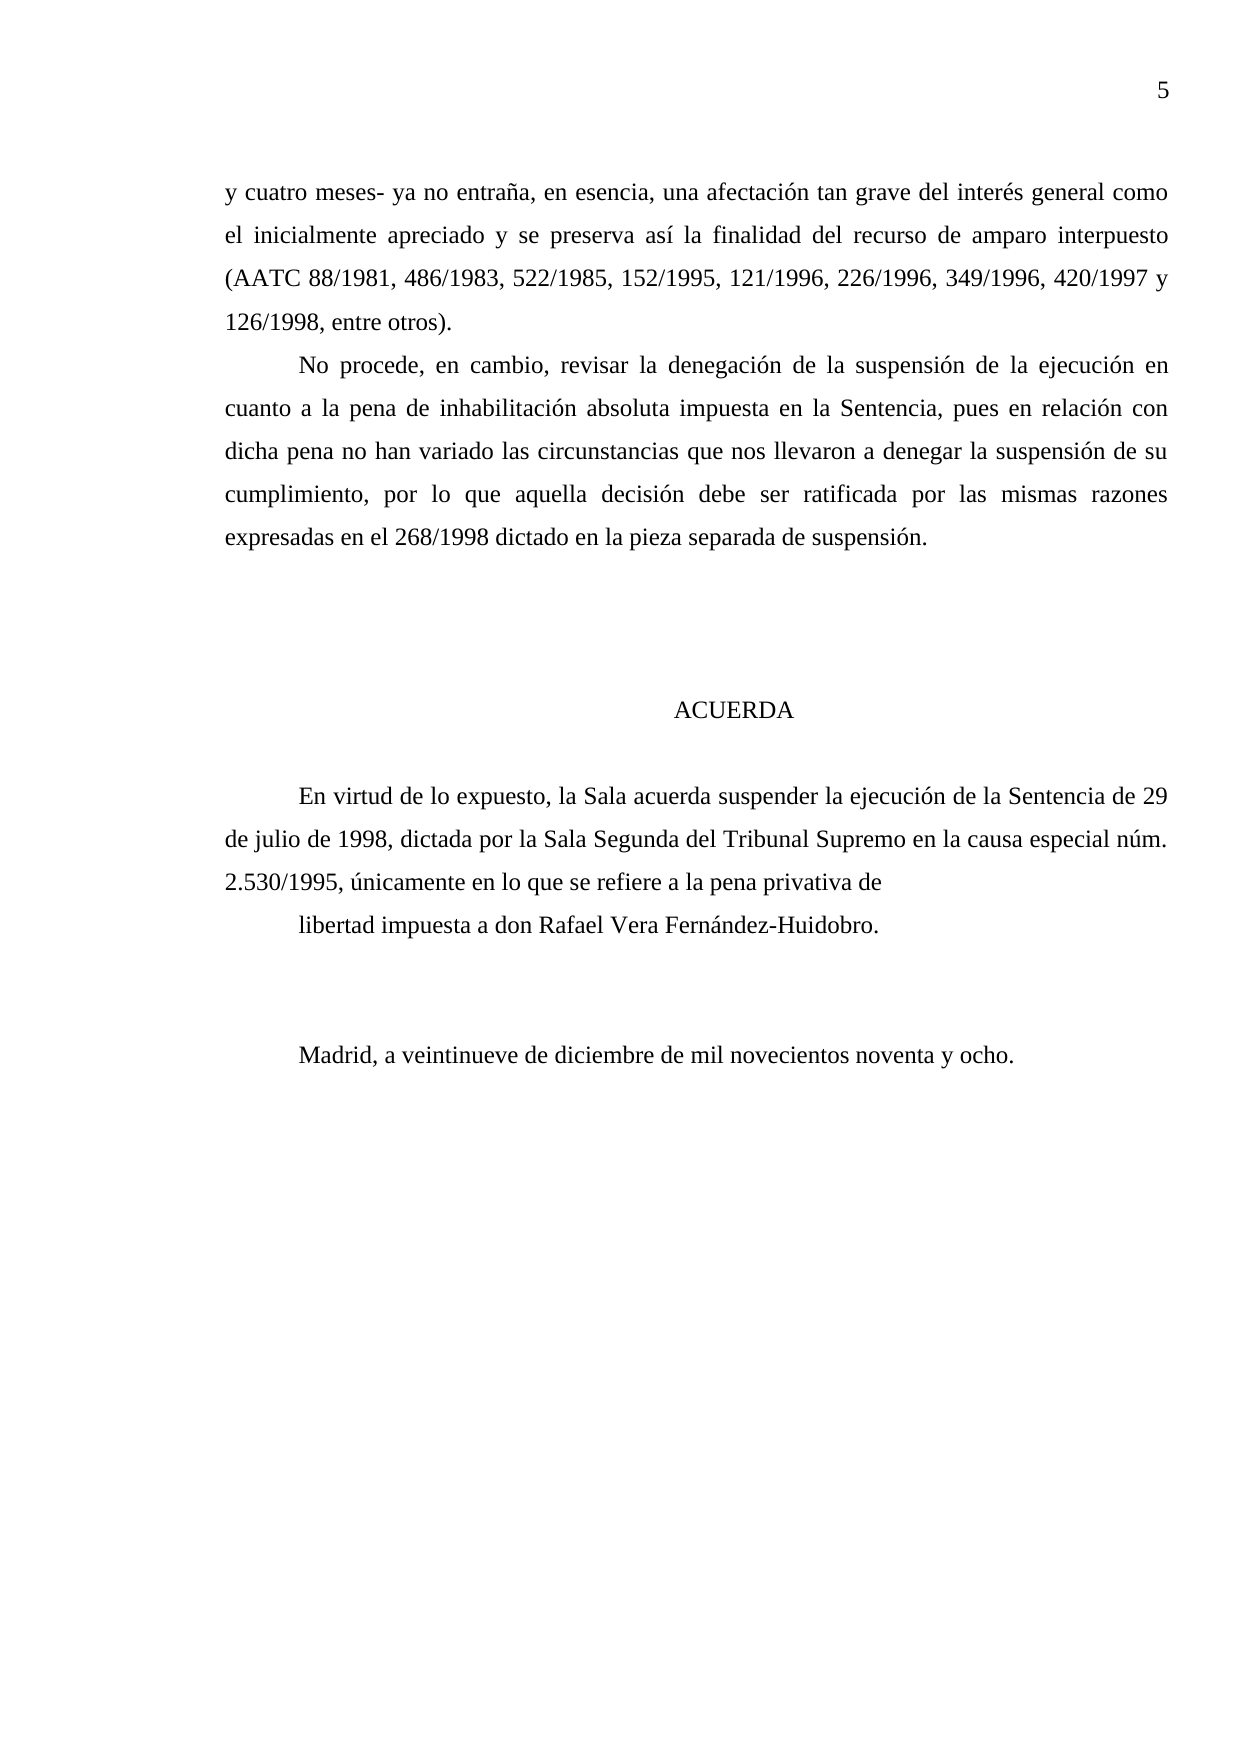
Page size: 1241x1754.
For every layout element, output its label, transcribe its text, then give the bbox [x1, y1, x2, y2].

text Madrid, a veintinueve de diciembre de mil novecientos noventa y ocho. [224, 1040, 1169, 1068]
text ACUERDA [224, 695, 1169, 723]
text libertad impuesta a don Rafael Vera Fernández-Huidobro. [224, 910, 1169, 939]
text En virtud de lo expuesto, la Sala acuerda suspender la ejecución de la Sentencia de 29 de julio de 1998, dictada por la Sala Segunda del Tribunal Supremo en la causa especial núm. 2.530/1995, únicamente en lo que se refiere a la pena privativa de [224, 781, 1169, 896]
text No procede, en cambio, revisar la denegación de la suspensión de la ejecución en cuanto a la pena de inhabilitación absoluta impuesta en la Sentencia, pues en relación con dicha pena no han variado las circunstancias que nos llevaron a denegar la suspensión de su cumplimiento, por lo que aquella decisión debe ser ratificada por las mismas razones expresadas en el 268/1998 dictado en la pieza separada de suspensión. [224, 350, 1169, 551]
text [224, 177, 1169, 335]
